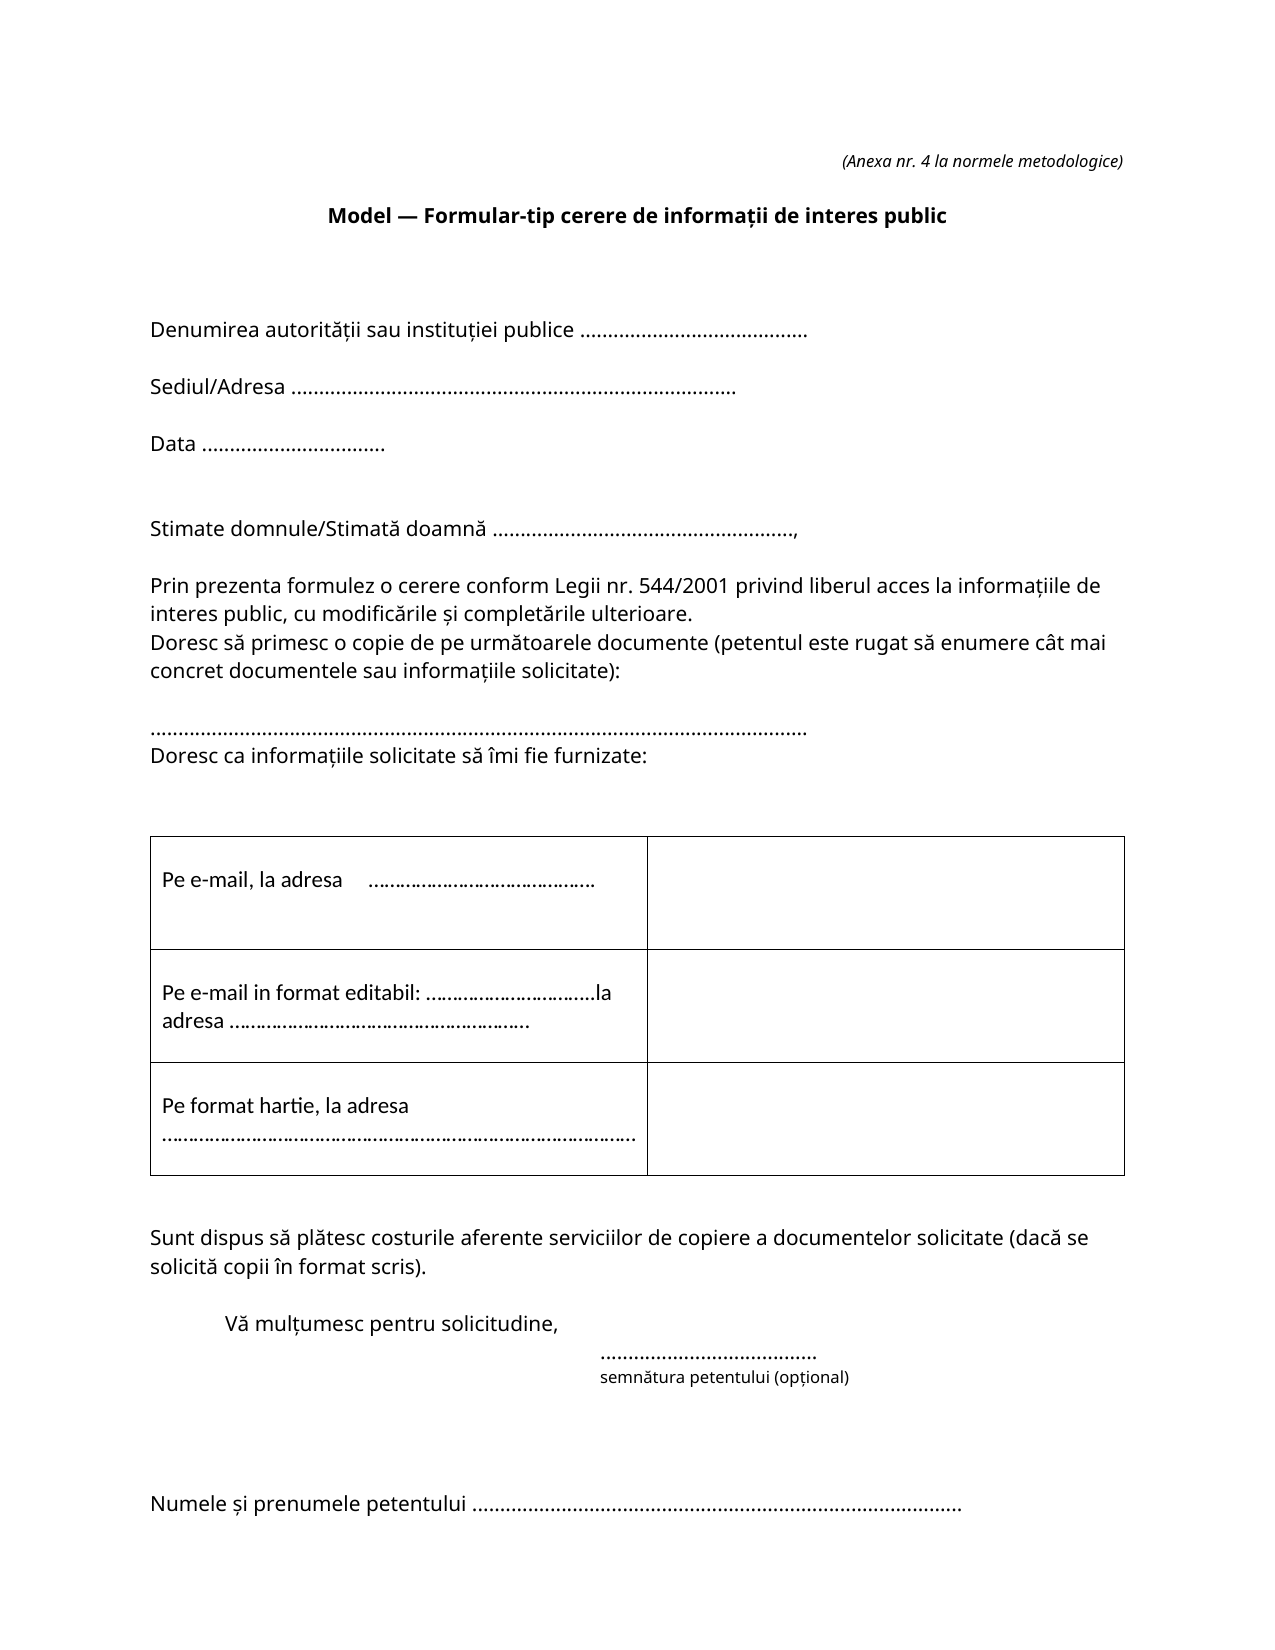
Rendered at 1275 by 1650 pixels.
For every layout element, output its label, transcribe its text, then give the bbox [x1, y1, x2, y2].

text Vă mulțumesc pentru solicitudine, [150, 1309, 1125, 1337]
text Model — Formular-tip cerere de informații de interes public [150, 201, 1125, 229]
text Doresc să primesc o copie de pe următoarele documente (petentul este rugat să enumere cât mai concret documentele sau informațiile solicitate): [150, 628, 1125, 684]
table_cell [648, 950, 1124, 1062]
text ...................................................................................................................... [150, 713, 1125, 741]
text semnătura petentului (opțional) [525, 1366, 1125, 1388]
text Denumirea autorității sau instituției publice ......................................... [150, 315, 1125, 343]
text Numele și prenumele petentului ........................................................................................ [150, 1489, 1125, 1517]
text Stimate domnule/Stimată doamnă ......................................................, [150, 514, 1125, 542]
text Sediul/Adresa ................................................................................ [150, 372, 1125, 400]
text (Anexa nr. 4 la normele metodologice) [150, 150, 1125, 173]
text Data ................................. [150, 429, 1125, 457]
text ....................................... [525, 1337, 1125, 1366]
text Prin prezenta formulez o cerere conform Legii nr. 544/2001 privind liberul acces la informațiile de interes public, cu modificările și completările ulterioare. [150, 571, 1125, 628]
text Doresc ca informațiile solicitate să îmi fie furnizate: [150, 741, 1125, 770]
text Sunt dispus să plătesc costurile aferente serviciilor de copiere a documentelor solicitate (dacă se solicită copii în format scris). [150, 1223, 1125, 1280]
table_cell Pe format hartie, la adresa ……………………………………………………………………………… [151, 1063, 647, 1175]
table_header [648, 837, 1124, 949]
table_cell [648, 1063, 1124, 1175]
table_cell Pe e-mail in format editabil: …………………………..la adresa ………………………………………………… [151, 950, 647, 1062]
table_header Pe e-mail, la adresa ……………………………………. [151, 837, 647, 949]
